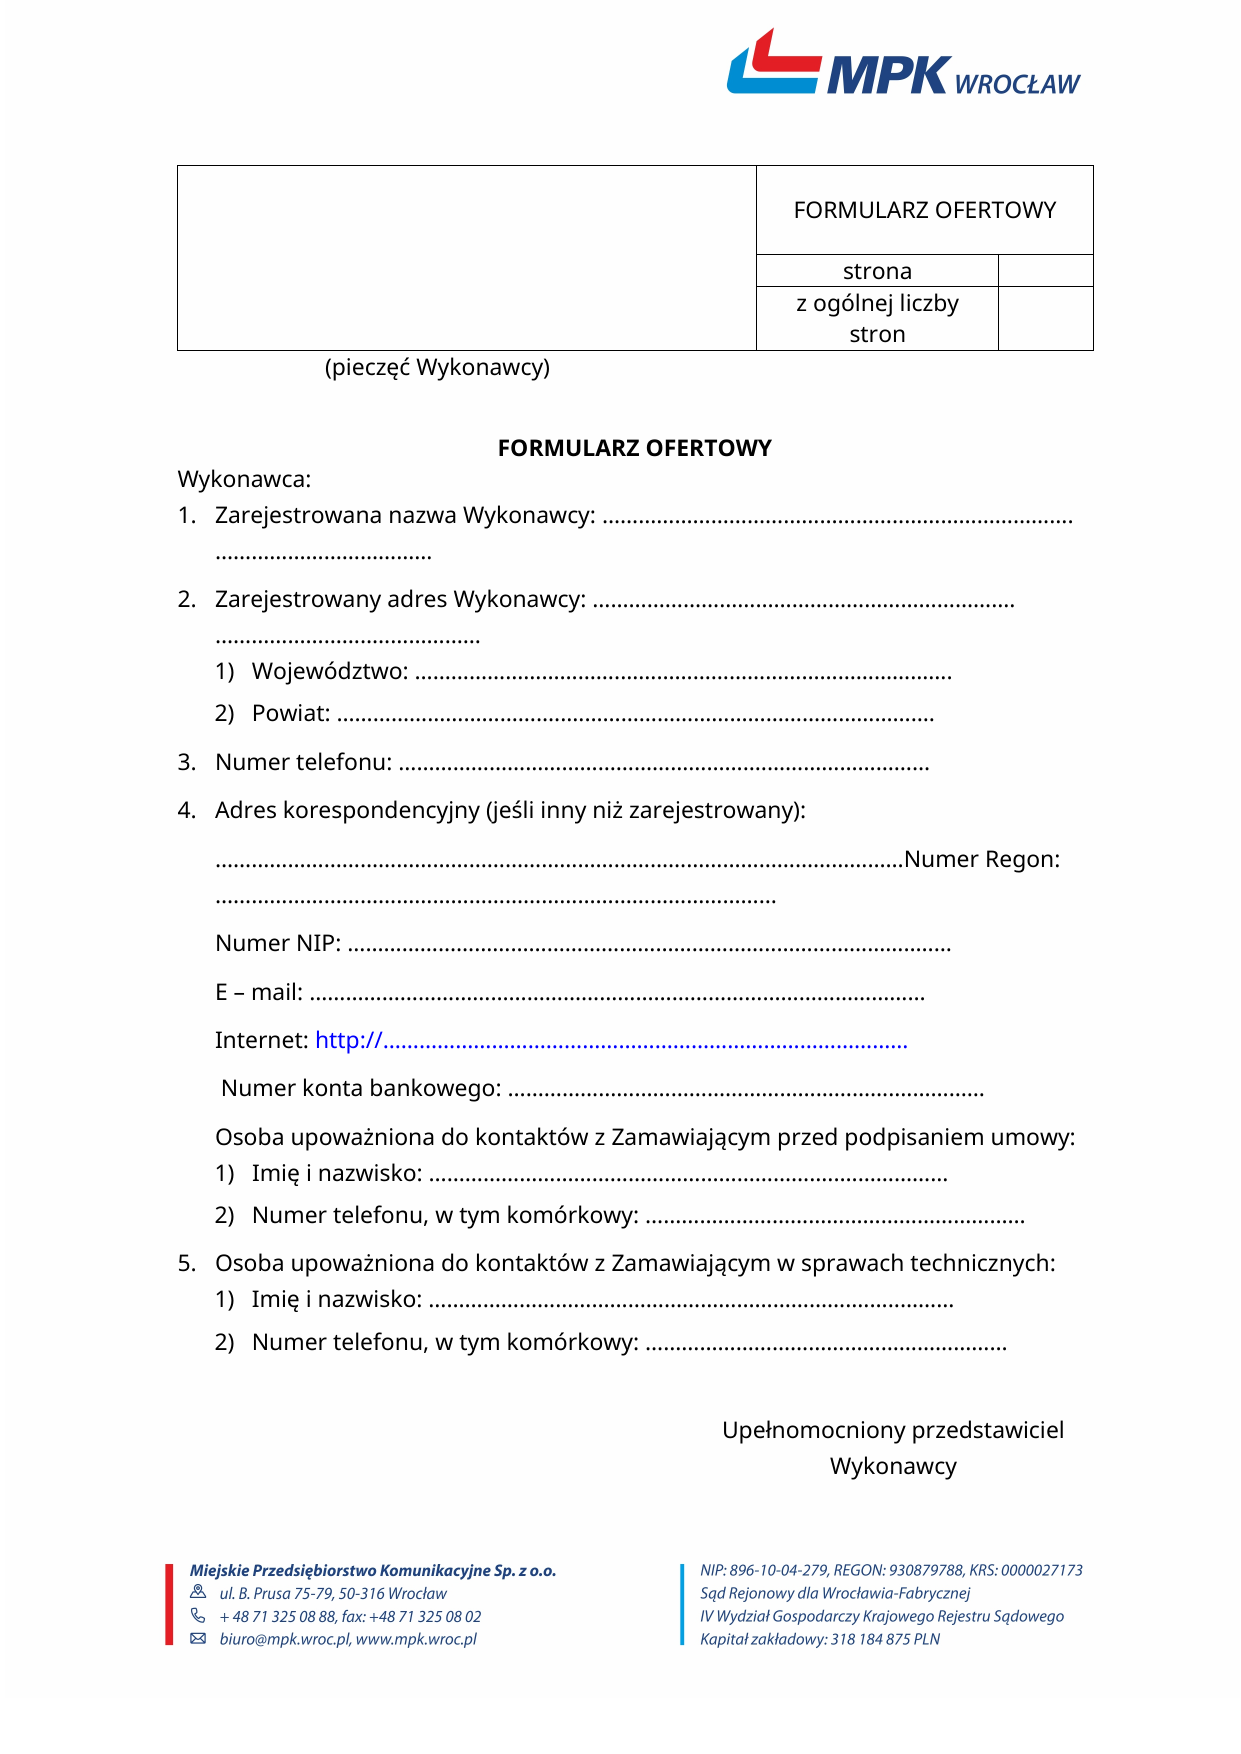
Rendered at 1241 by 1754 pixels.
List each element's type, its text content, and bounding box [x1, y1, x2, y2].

list Numer telefonu, w tym komórkowy: ……………………………………………………… [214, 1199, 1092, 1230]
text Internet: http://…………………………………………………………………………… [215, 1024, 1093, 1055]
text Numer NIP: ……………………………………………………………..……………………..… [215, 927, 1093, 958]
text (pieczęć Wykonawcy) [251, 351, 1092, 382]
picture [5, 0, 1241, 1698]
list Imię i nazwisko: …………………………………………………………..……………… [214, 1157, 1092, 1188]
table_cell [999, 255, 1093, 286]
text Osoba upoważniona do kontaktów z Zamawiającym przed podpisaniem umowy: [215, 1121, 1093, 1152]
text ……………………………………………………………………………………………………Numer Regon: ………………………………………………………………………………… [215, 843, 1093, 910]
text FORMULARZ OFERTOWY [177, 432, 1092, 463]
text Numer konta bankowego: ……………………………………………………….…………… [215, 1072, 1093, 1104]
list Powiat: ………………………………..……………………………………………………. [214, 697, 1092, 729]
list Zarejestrowany adres Wykonawcy: …………………………………………………………….………………………..…………… [177, 583, 1092, 651]
table_cell strona [757, 255, 998, 286]
list Zarejestrowana nazwa Wykonawcy: …………………………………………..……………………….……………………………… [177, 499, 1092, 566]
text Wykonawcy [694, 1450, 1092, 1481]
list Numer telefonu, w tym komórkowy: …………………………………………………… [214, 1326, 1092, 1357]
list Imię i nazwisko: ……………………………………………………………….…..……… [214, 1283, 1092, 1314]
list Numer telefonu: …………………………………………………….……………………… [177, 746, 1048, 777]
table_cell z ogólnej liczby stron [757, 287, 998, 349]
text Wykonawca: [177, 463, 1092, 494]
list Adres korespondencyjny (jeśli inny niż zarejestrowany): [177, 794, 1048, 826]
list Osoba upoważniona do kontaktów z Zamawiającym w sprawach technicznych: [177, 1247, 1092, 1279]
table_header [178, 166, 756, 349]
text Upełnomocniony przedstawiciel [694, 1414, 1092, 1445]
table_header FORMULARZ OFERTOWY [757, 166, 1093, 254]
table_cell [999, 287, 1093, 349]
text E – mail: ………………………………………………………………………………………… [215, 976, 1093, 1007]
list Województwo: …………………………….………………………………………………. [214, 655, 1092, 686]
